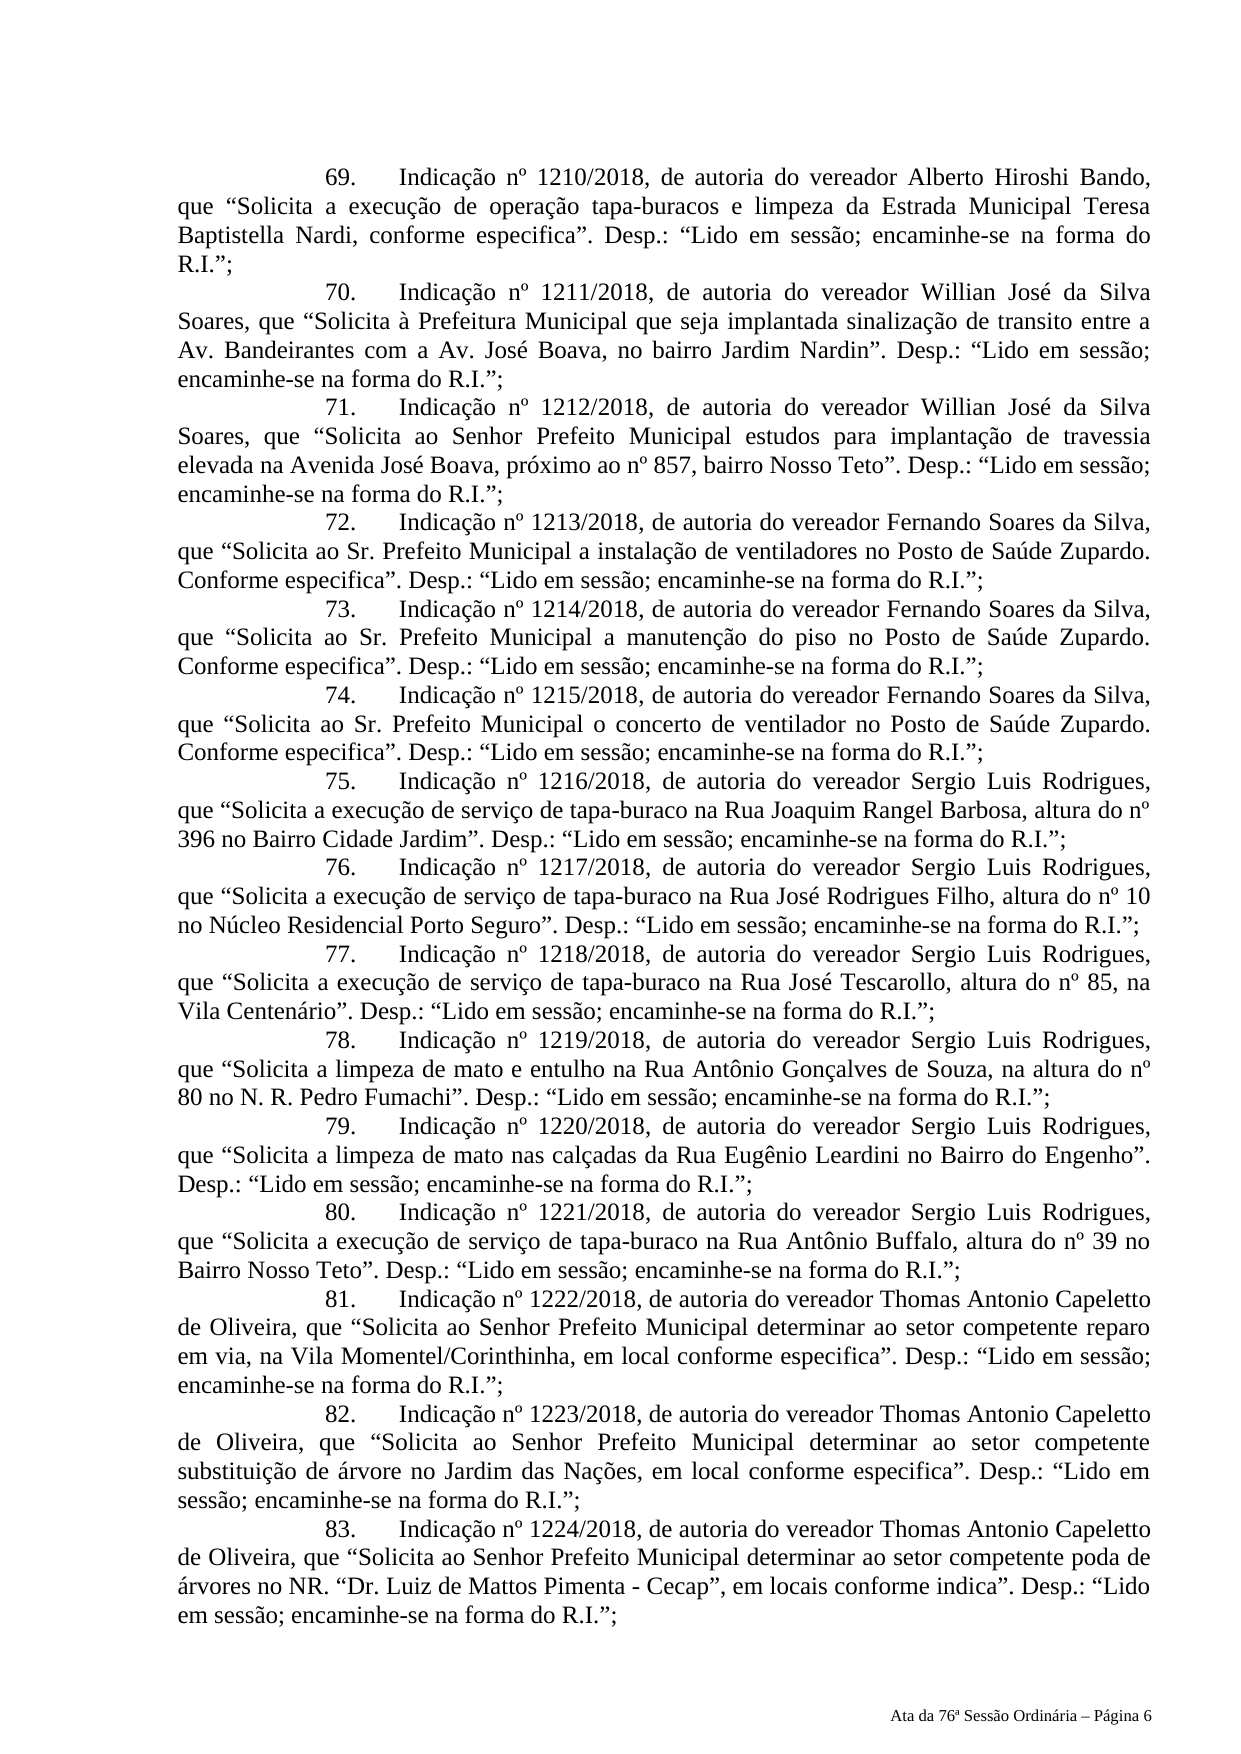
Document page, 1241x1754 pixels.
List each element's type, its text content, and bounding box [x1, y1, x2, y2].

list Indicação nº 1211/2018, de autoria do vereador Willian José da Silva Soares, que “Solicita à Prefeitura Municipal que seja implantada sinalização de transito entre a Av. Bandeirantes com a Av. José Boava, no bairro Jardim Nardin”. Desp.: “Lido em sessão; encaminhe-se na forma do R.I.”; [177, 277, 1152, 392]
list Indicação nº 1210/2018, de autoria do vereador Alberto Hiroshi Bando, que “Solicita a execução de operação tapa-buracos e limpeza da Estrada Municipal Teresa Baptistella Nardi, conforme especifica”. Desp.: “Lido em sessão; encaminhe-se na forma do R.I.”; [177, 162, 1152, 277]
list Indicação nº 1223/2018, de autoria do vereador Thomas Antonio Capeletto de Oliveira, que “Solicita ao Senhor Prefeito Municipal determinar ao setor competente substituição de árvore no Jardim das Nações, em local conforme especifica”. Desp.: “Lido em sessão; encaminhe-se na forma do R.I.”; [177, 1399, 1152, 1514]
list Indicação nº 1214/2018, de autoria do vereador Fernando Soares da Silva, que “Solicita ao Sr. Prefeito Municipal a manutenção do piso no Posto de Saúde Zupardo. Conforme especifica”. Desp.: “Lido em sessão; encaminhe-se na forma do R.I.”; [177, 594, 1152, 680]
list Indicação nº 1215/2018, de autoria do vereador Fernando Soares da Silva, que “Solicita ao Sr. Prefeito Municipal o concerto de ventilador no Posto de Saúde Zupardo. Conforme especifica”. Desp.: “Lido em sessão; encaminhe-se na forma do R.I.”; [177, 680, 1152, 766]
list Indicação nº 1224/2018, de autoria do vereador Thomas Antonio Capeletto de Oliveira, que “Solicita ao Senhor Prefeito Municipal determinar ao setor competente poda de árvores no NR. “Dr. Luiz de Mattos Pimenta - Cecap”, em locais conforme indica”. Desp.: “Lido em sessão; encaminhe-se na forma do R.I.”; [177, 1514, 1152, 1629]
list Indicação nº 1216/2018, de autoria do vereador Sergio Luis Rodrigues, que “Solicita a execução de serviço de tapa-buraco na Rua Joaquim Rangel Barbosa, altura do nº 396 no Bairro Cidade Jardim”. Desp.: “Lido em sessão; encaminhe-se na forma do R.I.”; [177, 766, 1152, 852]
list Indicação nº 1221/2018, de autoria do vereador Sergio Luis Rodrigues, que “Solicita a execução de serviço de tapa-buraco na Rua Antônio Buffalo, altura do nº 39 no Bairro Nosso Teto”. Desp.: “Lido em sessão; encaminhe-se na forma do R.I.”; [177, 1197, 1152, 1284]
list Indicação nº 1220/2018, de autoria do vereador Sergio Luis Rodrigues, que “Solicita a limpeza de mato nas calçadas da Rua Eugênio Leardini no Bairro do Engenho”. Desp.: “Lido em sessão; encaminhe-se na forma do R.I.”; [177, 1111, 1152, 1197]
list Indicação nº 1222/2018, de autoria do vereador Thomas Antonio Capeletto de Oliveira, que “Solicita ao Senhor Prefeito Municipal determinar ao setor competente reparo em via, na Vila Momentel/Corinthinha, em local conforme especifica”. Desp.: “Lido em sessão; encaminhe-se na forma do R.I.”; [177, 1284, 1152, 1399]
list Indicação nº 1219/2018, de autoria do vereador Sergio Luis Rodrigues, que “Solicita a limpeza de mato e entulho na Rua Antônio Gonçalves de Souza, na altura do nº 80 no N. R. Pedro Fumachi”. Desp.: “Lido em sessão; encaminhe-se na forma do R.I.”; [177, 1025, 1152, 1111]
list Indicação nº 1213/2018, de autoria do vereador Fernando Soares da Silva, que “Solicita ao Sr. Prefeito Municipal a instalação de ventiladores no Posto de Saúde Zupardo. Conforme especifica”. Desp.: “Lido em sessão; encaminhe-se na forma do R.I.”; [177, 507, 1152, 594]
list Indicação nº 1217/2018, de autoria do vereador Sergio Luis Rodrigues, que “Solicita a execução de serviço de tapa-buraco na Rua José Rodrigues Filho, altura do nº 10 no Núcleo Residencial Porto Seguro”. Desp.: “Lido em sessão; encaminhe-se na forma do R.I.”; [177, 852, 1152, 939]
list Indicação nº 1212/2018, de autoria do vereador Willian José da Silva Soares, que “Solicita ao Senhor Prefeito Municipal estudos para implantação de travessia elevada na Avenida José Boava, próximo ao nº 857, bairro Nosso Teto”. Desp.: “Lido em sessão; encaminhe-se na forma do R.I.”; [177, 392, 1152, 507]
list Indicação nº 1218/2018, de autoria do vereador Sergio Luis Rodrigues, que “Solicita a execução de serviço de tapa-buraco na Rua José Tescarollo, altura do nº 85, na Vila Centenário”. Desp.: “Lido em sessão; encaminhe-se na forma do R.I.”; [177, 939, 1152, 1025]
